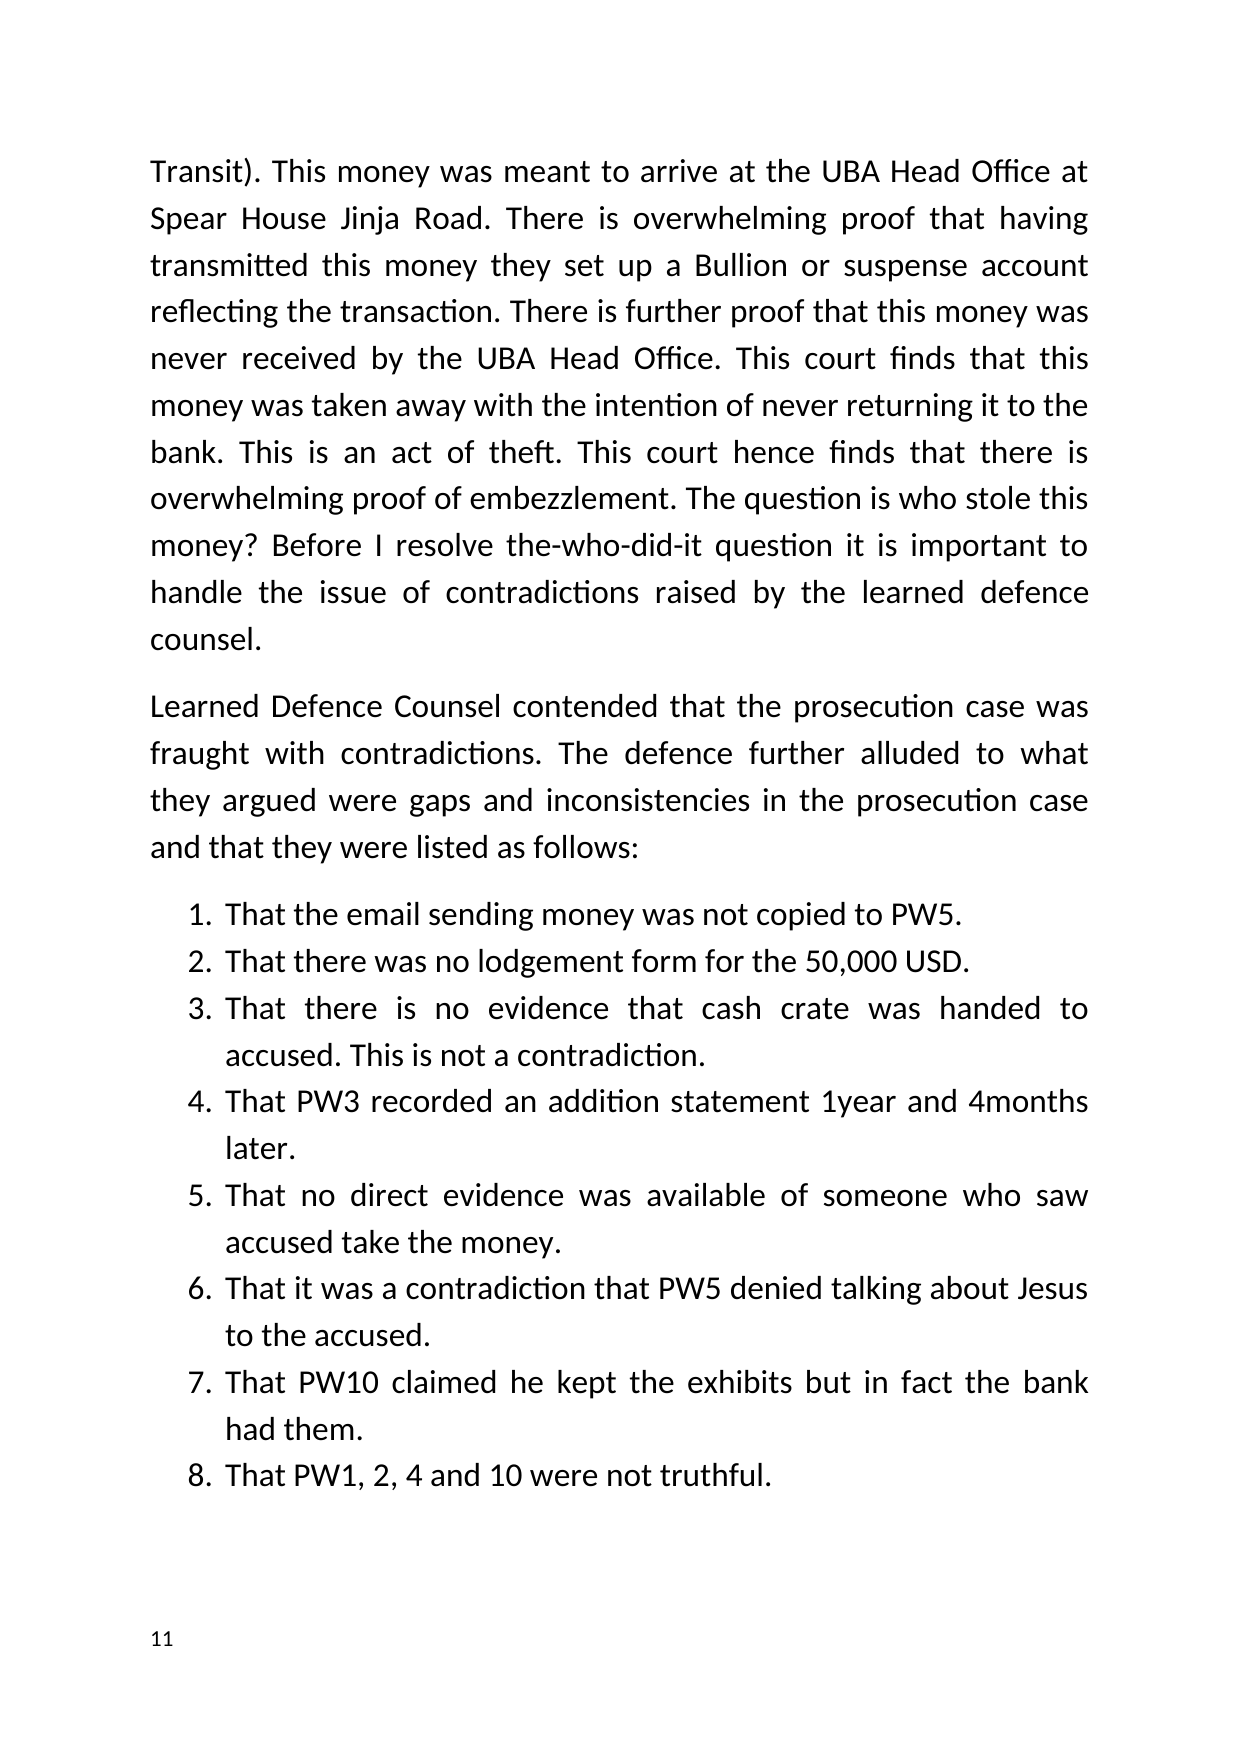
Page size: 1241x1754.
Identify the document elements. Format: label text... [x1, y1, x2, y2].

list That no direct evidence was available of someone who saw accused take the money. [187, 1174, 1090, 1261]
list That there was no lodgement form for the 50,000 USD. [187, 940, 1090, 981]
list That PW1, 2, 4 and 10 were not truthful. [187, 1454, 1090, 1495]
list That it was a contradiction that PW5 denied talking about Jesus to the accused. [187, 1267, 1090, 1355]
list That PW10 claimed he kept the exhibits but in fact the bank had them. [187, 1361, 1090, 1448]
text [150, 150, 1090, 658]
list That PW3 recorded an addition statement 1year and 4months later. [187, 1080, 1090, 1168]
list That there is no evidence that cash crate was handed to accused. This is not a contradiction. [187, 987, 1090, 1074]
text Learned Defence Counsel contended that the prosecution case was fraught with contradictions. The defence further alluded to what they argued were gaps and inconsistencies in the prosecution case and that they were listed as follows: [150, 685, 1090, 866]
list That the email sending money was not copied to PW5. [187, 893, 1090, 934]
